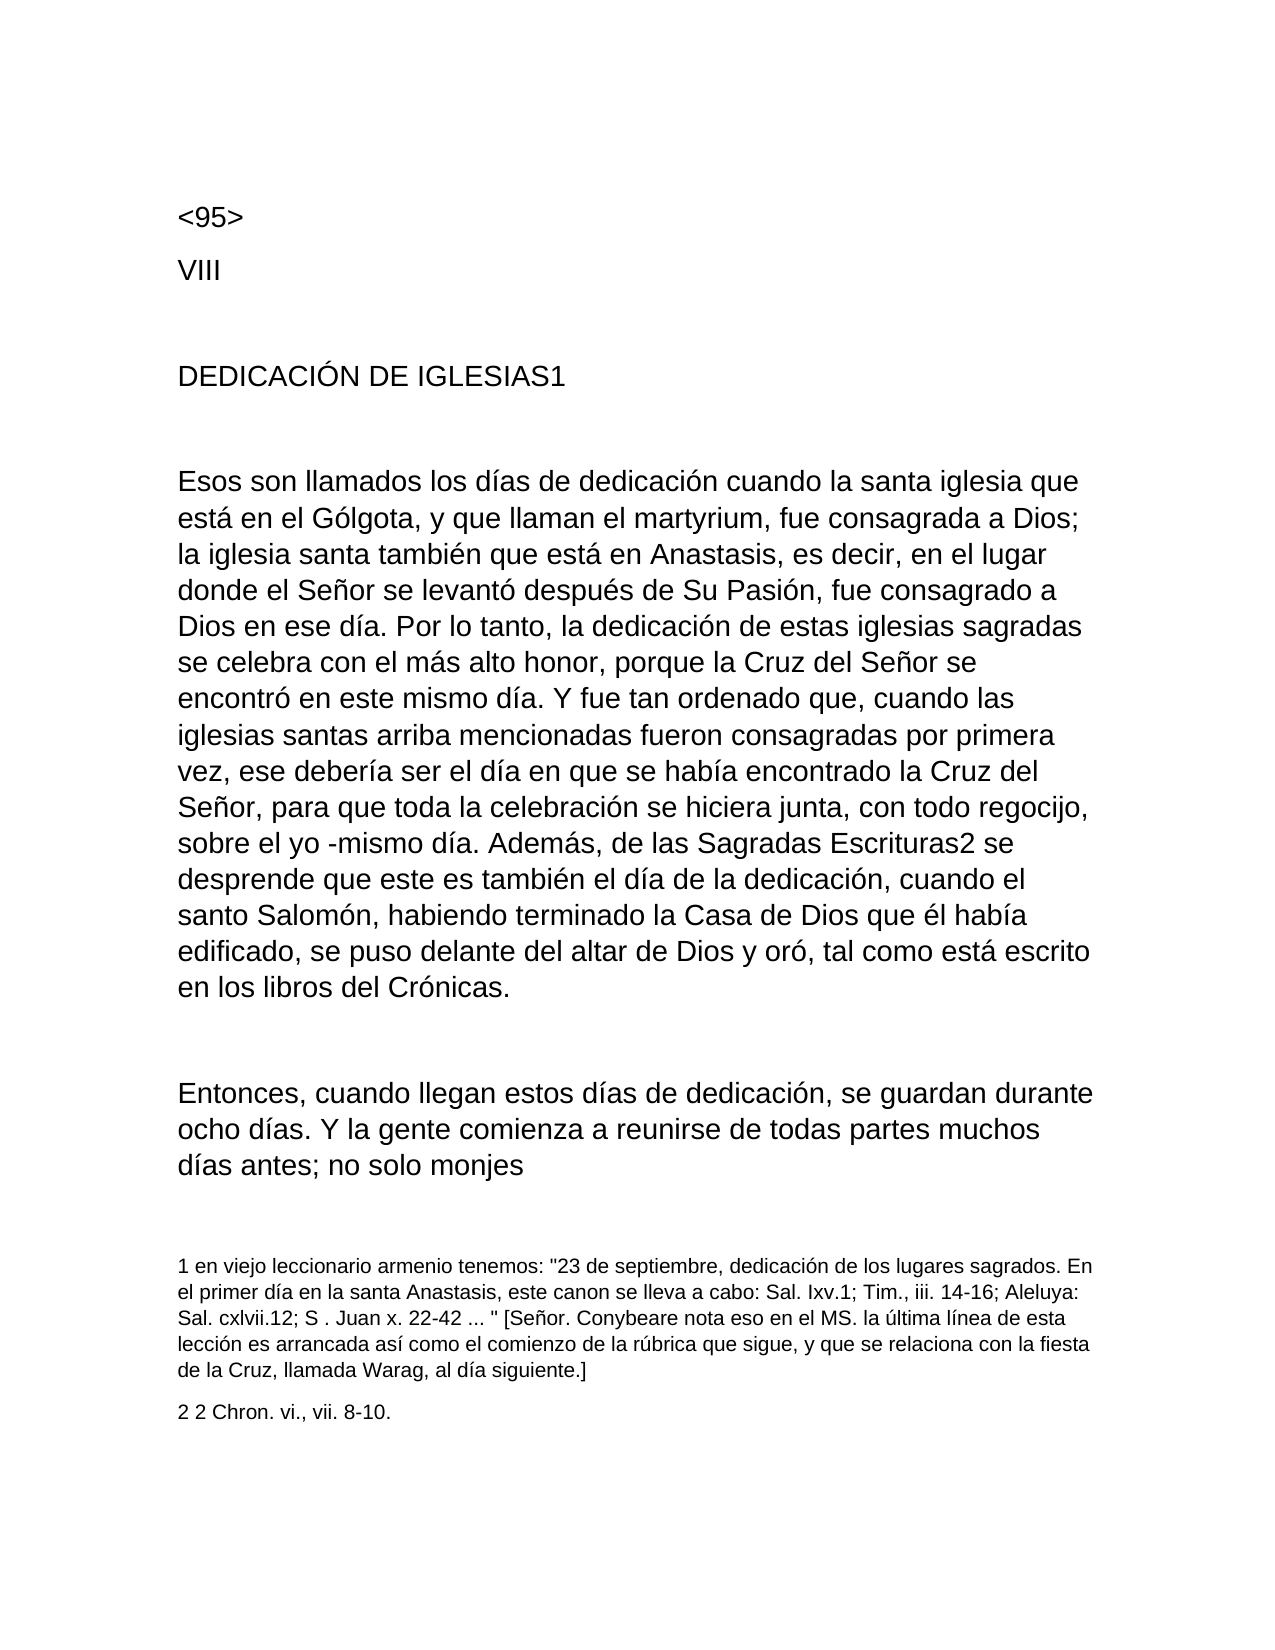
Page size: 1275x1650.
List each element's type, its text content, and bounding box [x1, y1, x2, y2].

text <95> [177, 200, 1098, 234]
text VIII [177, 253, 1098, 287]
text 1 en viejo leccionario armenio tenemos: "23 de septiembre, dedicación de los lugares sagrados. En el primer día en la santa Anastasis, este canon se lleva a cabo: Sal. Ixv.1; Tim., iii. 14-16; Aleluya: Sal. cxlvii.12; S . Juan x. 22-42 ... " [Señor. Conybeare nota eso en el MS. la última línea de esta lección es arrancada así como el comienzo de la rúbrica que sigue, y que se relaciona con la fiesta de la Cruz, llamada Warag, al día siguiente.] [177, 1254, 1098, 1381]
text DEDICACIÓN DE IGLESIAS1 [177, 359, 1098, 392]
text Entonces, cuando llegan estos días de dedicación, se guardan durante ocho días. Y la gente comienza a reunirse de todas partes muchos días antes; no solo monjes [177, 1076, 1098, 1182]
text Esos son llamados los días de dedicación cuando la santa iglesia que está en el Gólgota, y que llaman el martyrium, fue consagrada a Dios; la iglesia santa también que está en Anastasis, es decir, en el lugar donde el Señor se levantó después de Su Pasión, fue consagrado a Dios en ese día. Por lo tanto, la dedicación de estas iglesias sagradas se celebra con el más alto honor, porque la Cruz del Señor se encontró en este mismo día. Y fue tan ordenado que, cuando las iglesias santas arriba mencionadas fueron consagradas por primera vez, ese debería ser el día en que se había encontrado la Cruz del Señor, para que toda la celebración se hiciera junta, con todo regocijo, sobre el yo -mismo día. Además, de las Sagradas Escrituras2 se desprende que este es también el día de la dedicación, cuando el santo Salomón, habiendo terminado la Casa de Dios que él había edificado, se puso delante del altar de Dios y oró, tal como está escrito en los libros del Crónicas. [177, 464, 1098, 1004]
text 2 2 Chron. vi., vii. 8-10. [177, 1400, 1098, 1424]
